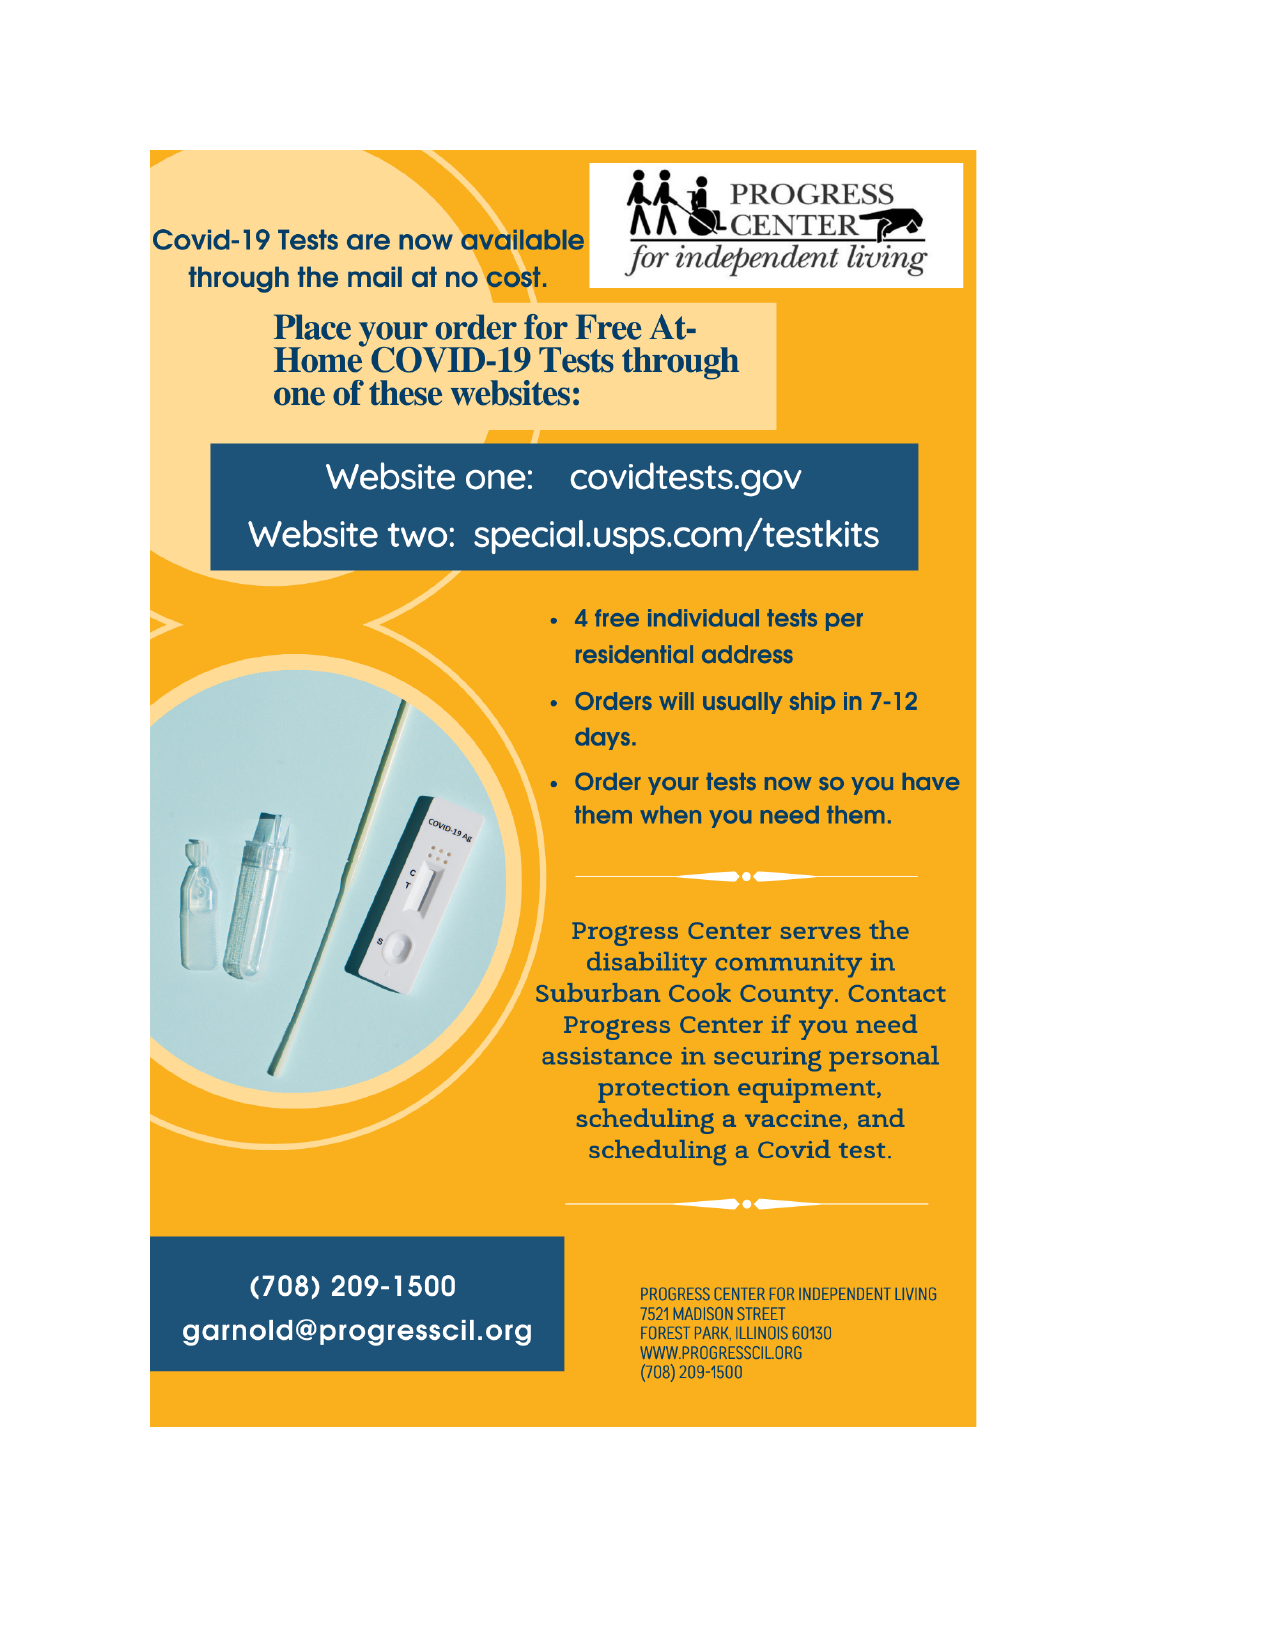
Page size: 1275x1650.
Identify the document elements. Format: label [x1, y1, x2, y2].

picture [150, 150, 977, 1427]
